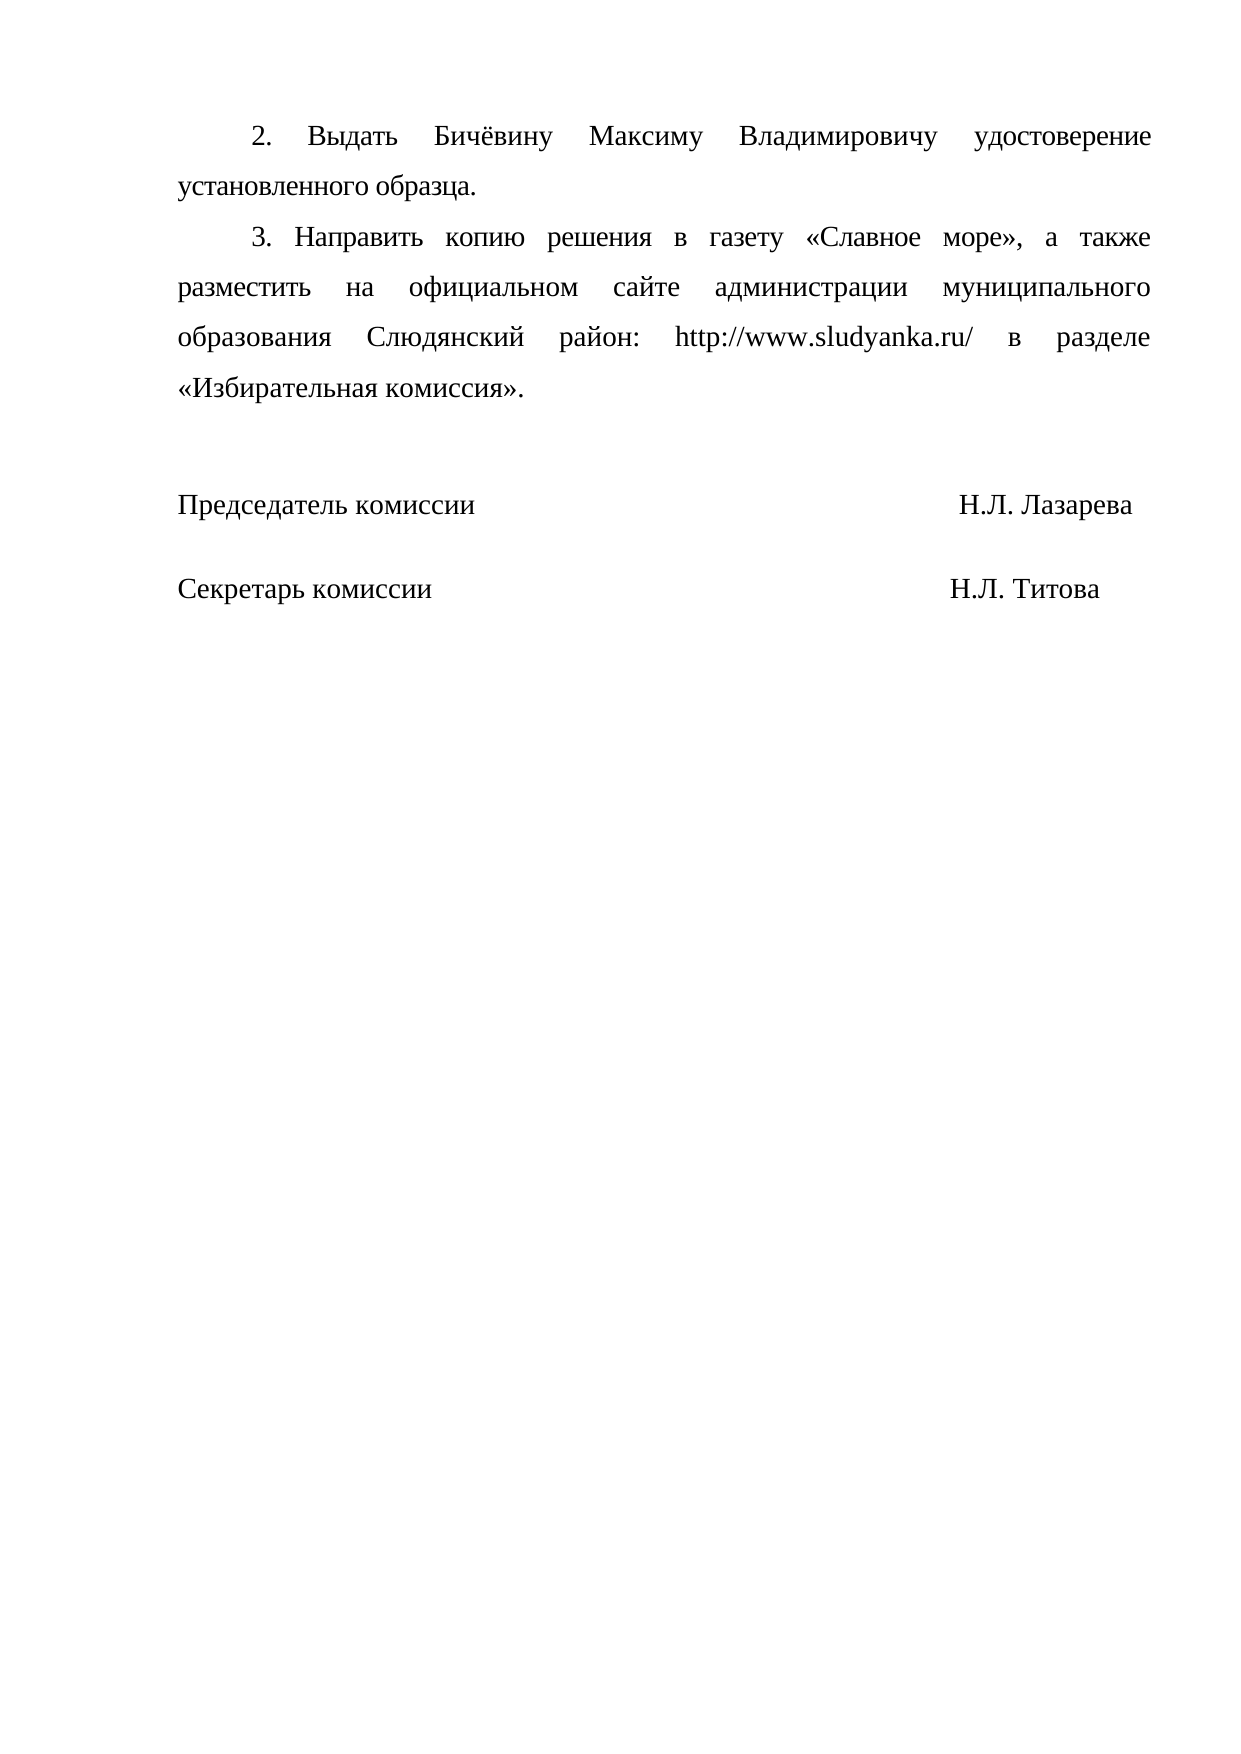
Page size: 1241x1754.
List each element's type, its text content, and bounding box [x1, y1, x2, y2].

text Председатель комиссии Н.Л. Лазарева [177, 487, 1152, 521]
text Секретарь комиссии Н.Л. Титова [177, 571, 1152, 604]
text 3. Направить копию решения в газету «Славное море», а также разместить на официальном сайте администрации муниципального образования Слюдянский район: http://www.sludyanka.ru/ в разделе «Избирательная комиссия». [177, 219, 1152, 403]
text 2. Выдать Бичёвину Максиму Владимировичу удостоверение установленного образца. [177, 118, 1152, 202]
